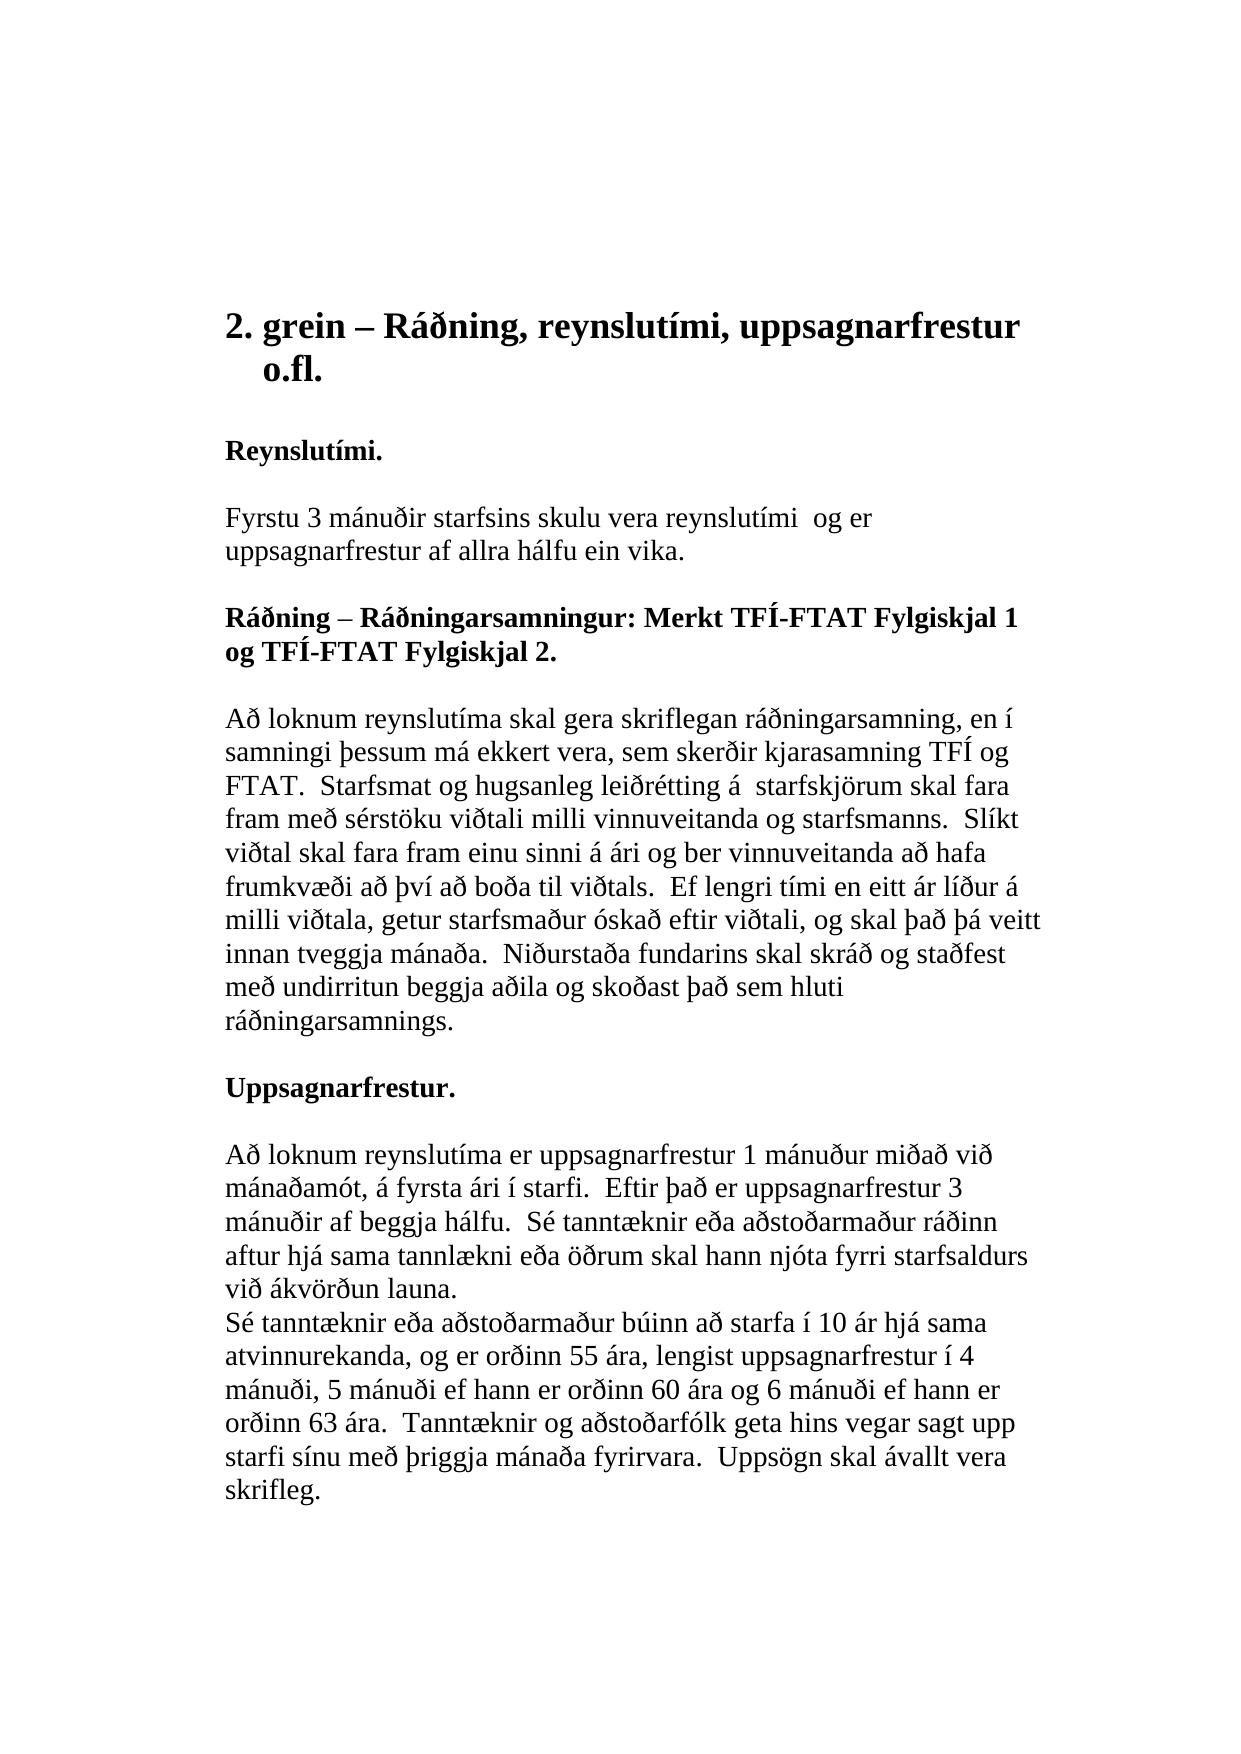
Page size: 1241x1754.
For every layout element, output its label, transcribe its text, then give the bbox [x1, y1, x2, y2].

text Reynslutími. [225, 433, 1053, 466]
text Fyrstu 3 mánuðir starfsins skulu vera reynslutími og er uppsagnarfrestur af allra hálfu ein vika. [225, 500, 1053, 567]
text Ráðning – Ráðningarsamningur: Merkt TFÍ-FTAT Fylgiskjal 1 og TFÍ-FTAT Fylgiskjal 2. [225, 600, 1053, 667]
text Að loknum reynslutíma skal gera skriflegan ráðningarsamning, en í samningi þessum má ekkert vera, sem skerðir kjarasamning TFÍ og FTAT. Starfsmat og hugsanleg leiðrétting á starfskjörum skal fara fram með sérstöku viðtali milli vinnuveitanda og starfsmanns. Slíkt viðtal skal fara fram einu sinni á ári og ber vinnuveitanda að hafa frumkvæði að því að boða til viðtals. Ef lengri tími en eitt ár líður á milli viðtala, getur starfsmaður óskað eftir viðtali, og skal það þá veitt innan tveggja mánaða. Niðurstaða fundarins skal skráð og staðfest með undirritun beggja aðila og skoðast það sem hluti ráðningarsamnings. [225, 701, 1053, 1036]
text Uppsagnarfrestur. [225, 1070, 1053, 1103]
text Að loknum reynslutíma er uppsagnarfrestur 1 mánuður miðað við mánaðamót, á fyrsta ári í starfi. Eftir það er uppsagnarfrestur 3 mánuðir af beggja hálfu. Sé tanntæknir eða aðstoðarmaður ráðinn aftur hjá sama tannlækni eða öðrum skal hann njóta fyrri starfsaldurs við ákvörðun launa. [225, 1137, 1053, 1305]
text Sé tanntæknir eða aðstoðarmaður búinn að starfa í 10 ár hjá sama atvinnurekanda, og er orðinn 55 ára, lengist uppsagnarfrestur í 4 mánuði, 5 mánuði ef hann er orðinn 60 ára og 6 mánuði ef hann er orðinn 63 ára. Tanntæknir og aðstoðarfólk geta hins vegar sagt upp starfi sínu með þriggja mánaða fyrirvara. Uppsögn skal ávallt vera skrifleg. [225, 1305, 1053, 1506]
list grein – Ráðning, reynslutími, uppsagnarfrestur o.fl. [225, 303, 1053, 389]
